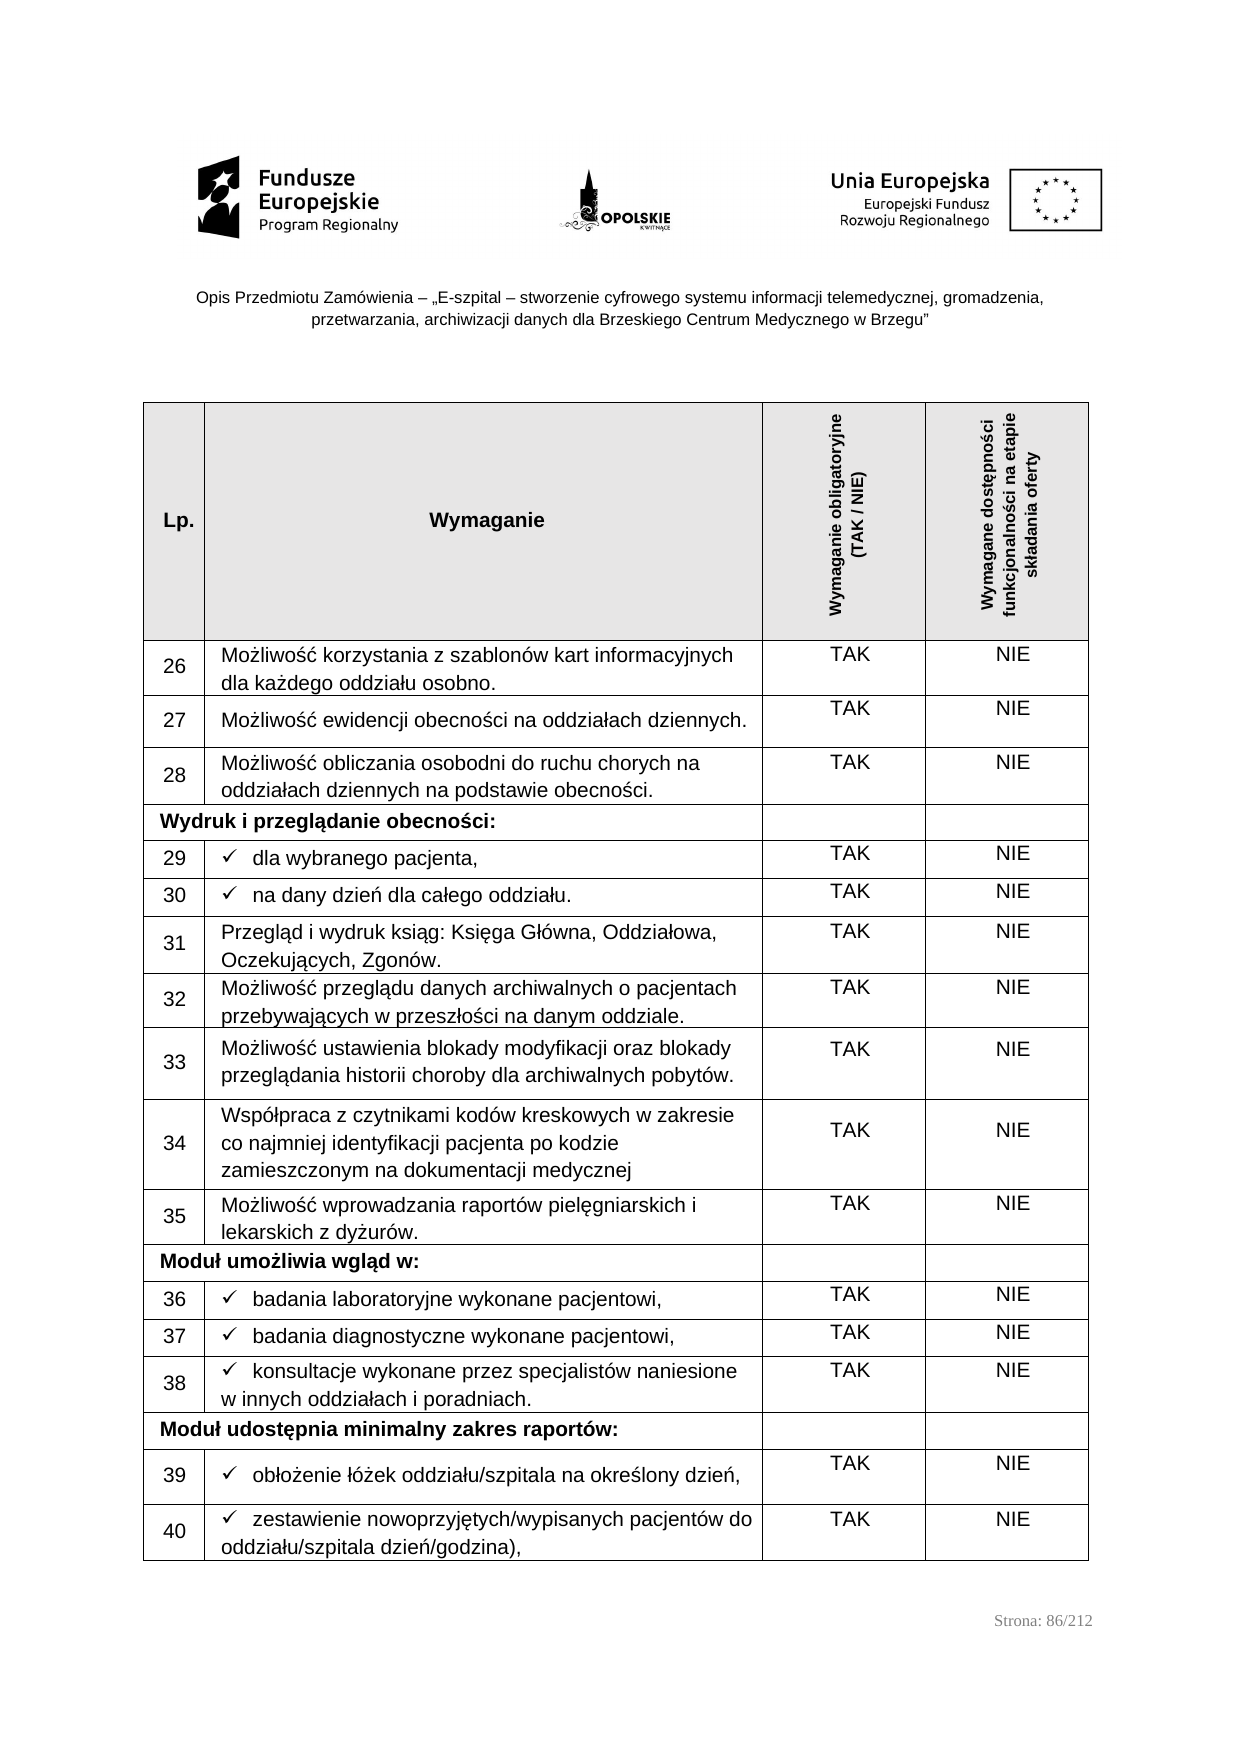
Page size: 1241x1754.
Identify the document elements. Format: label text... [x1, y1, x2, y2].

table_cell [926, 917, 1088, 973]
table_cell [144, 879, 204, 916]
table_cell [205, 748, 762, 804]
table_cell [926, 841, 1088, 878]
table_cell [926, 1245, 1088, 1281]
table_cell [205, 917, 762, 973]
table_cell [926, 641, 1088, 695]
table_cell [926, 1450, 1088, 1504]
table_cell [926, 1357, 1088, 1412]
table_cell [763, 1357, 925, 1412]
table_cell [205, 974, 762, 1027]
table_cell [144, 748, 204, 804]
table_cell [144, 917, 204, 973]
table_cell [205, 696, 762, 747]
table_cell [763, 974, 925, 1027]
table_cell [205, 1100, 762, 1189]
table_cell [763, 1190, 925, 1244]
table_header Lp. [144, 403, 204, 640]
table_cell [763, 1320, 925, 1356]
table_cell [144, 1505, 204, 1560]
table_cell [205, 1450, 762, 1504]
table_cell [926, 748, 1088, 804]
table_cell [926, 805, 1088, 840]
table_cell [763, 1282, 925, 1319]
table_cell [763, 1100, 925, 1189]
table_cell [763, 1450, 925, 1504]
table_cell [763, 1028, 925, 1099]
table_header Wymaganie [205, 403, 762, 640]
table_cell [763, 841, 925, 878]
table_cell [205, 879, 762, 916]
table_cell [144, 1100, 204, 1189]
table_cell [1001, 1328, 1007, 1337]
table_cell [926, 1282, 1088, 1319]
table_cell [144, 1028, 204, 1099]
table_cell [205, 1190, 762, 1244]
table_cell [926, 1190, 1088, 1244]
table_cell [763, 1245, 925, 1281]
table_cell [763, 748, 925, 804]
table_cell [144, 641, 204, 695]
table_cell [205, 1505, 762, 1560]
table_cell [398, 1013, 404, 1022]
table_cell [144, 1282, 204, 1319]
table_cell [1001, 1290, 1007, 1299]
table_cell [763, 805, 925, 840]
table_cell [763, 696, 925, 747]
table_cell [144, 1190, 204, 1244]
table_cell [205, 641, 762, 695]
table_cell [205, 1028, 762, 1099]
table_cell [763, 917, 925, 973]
picture [177, 134, 1123, 259]
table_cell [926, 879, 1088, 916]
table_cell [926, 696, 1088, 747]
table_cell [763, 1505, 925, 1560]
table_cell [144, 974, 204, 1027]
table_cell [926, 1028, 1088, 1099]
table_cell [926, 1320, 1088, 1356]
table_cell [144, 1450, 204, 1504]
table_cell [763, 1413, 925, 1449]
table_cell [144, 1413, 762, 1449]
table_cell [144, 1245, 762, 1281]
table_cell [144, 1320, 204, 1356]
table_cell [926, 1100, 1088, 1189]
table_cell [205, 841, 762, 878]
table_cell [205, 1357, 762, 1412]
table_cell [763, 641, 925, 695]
table_header Wymagane dostępności funkcjonalności na etapie składania oferty [926, 403, 1088, 640]
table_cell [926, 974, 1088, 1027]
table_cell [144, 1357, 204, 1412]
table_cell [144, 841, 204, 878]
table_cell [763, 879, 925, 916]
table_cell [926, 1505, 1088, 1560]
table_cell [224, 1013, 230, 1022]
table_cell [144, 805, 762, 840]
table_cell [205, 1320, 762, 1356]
table_header Wymaganie obligatoryjne (TAK / NIE) [763, 403, 925, 640]
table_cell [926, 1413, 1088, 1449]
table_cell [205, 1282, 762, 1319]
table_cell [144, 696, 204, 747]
